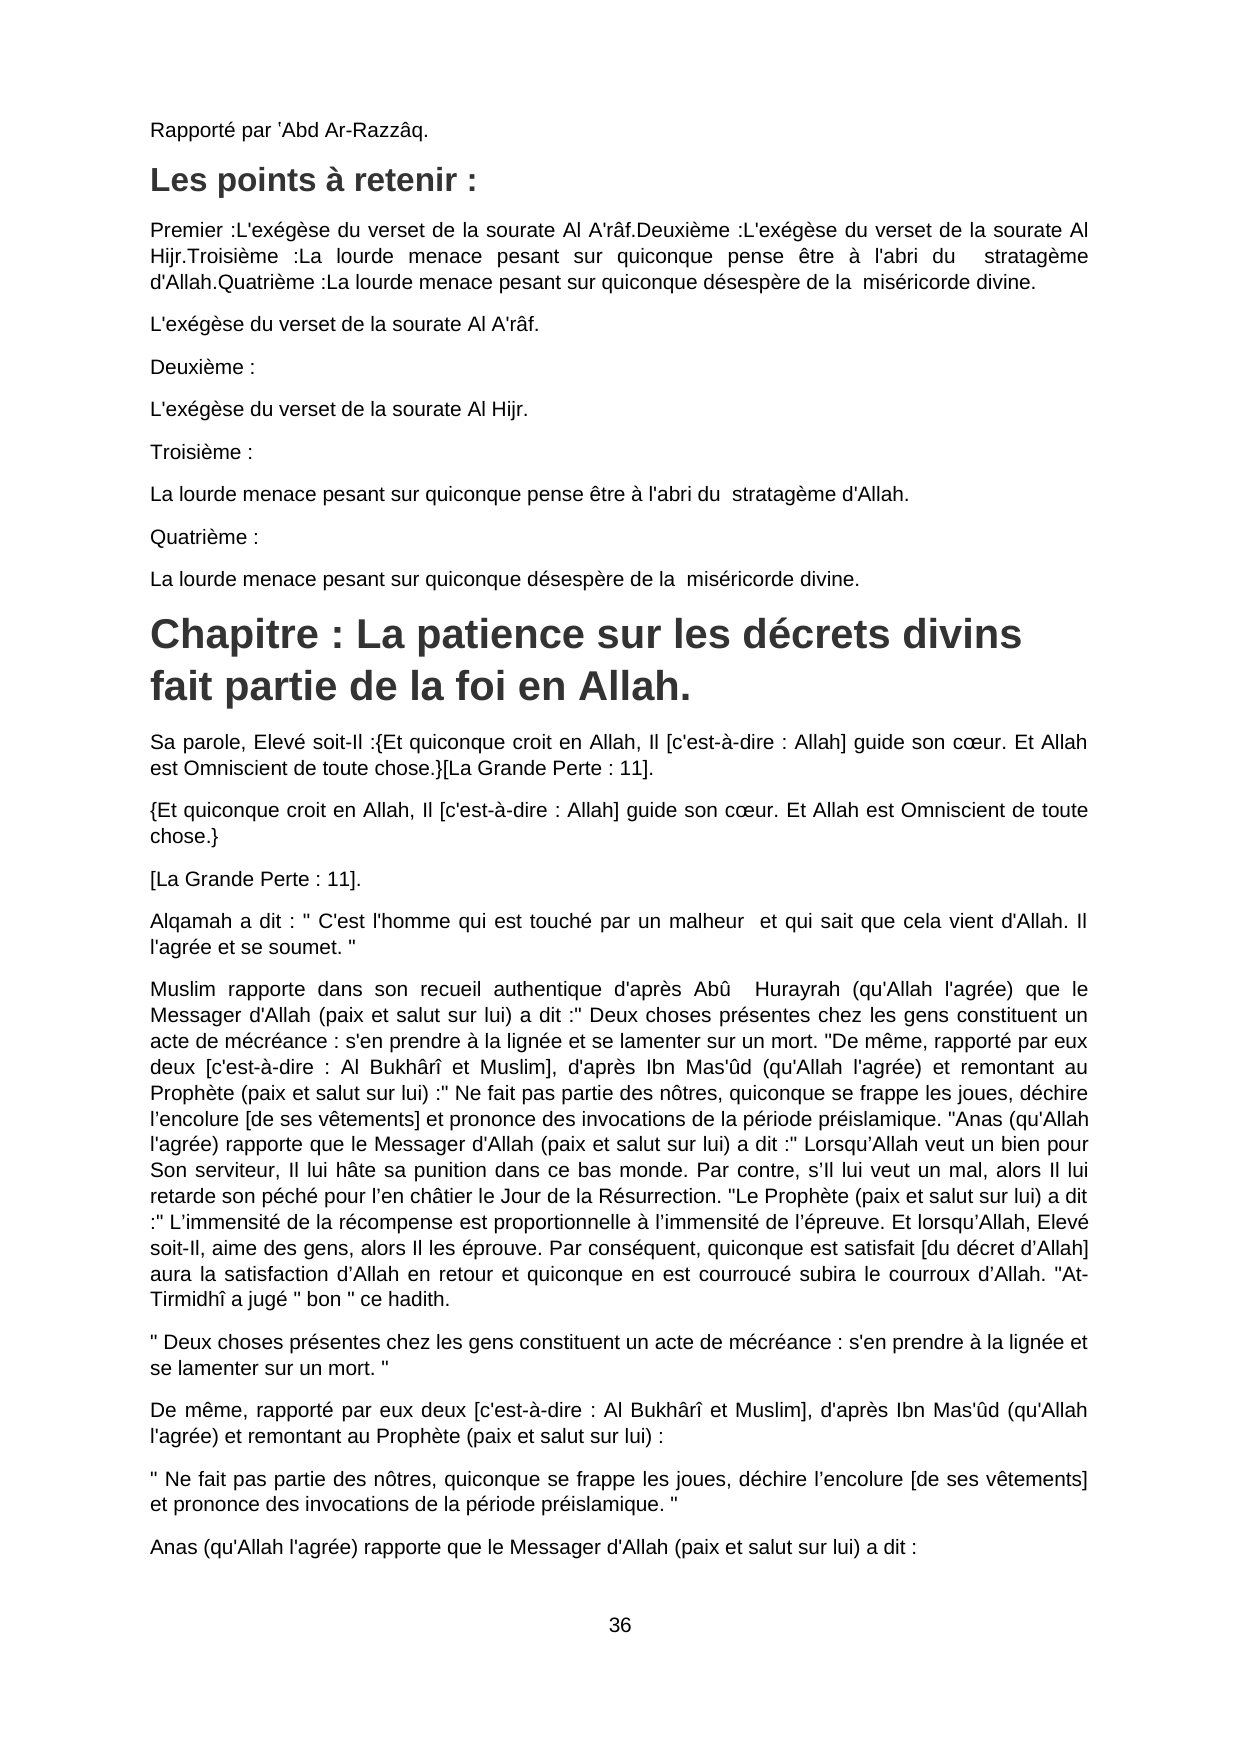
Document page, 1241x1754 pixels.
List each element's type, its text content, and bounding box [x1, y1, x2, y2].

text La lourde menace pesant sur quiconque désespère de la miséricorde divine. [150, 567, 1090, 591]
text Anas (qu'Allah l'agrée) rapporte que le Messager d'Allah (paix et salut sur lui) a dit : [150, 1535, 1090, 1559]
text De même, rapporté par eux deux [c'est-à-dire : Al Bukhârî et Muslim], d'après Ibn Mas'ûd (qu'Allah l'agrée) et remontant au Prophète (paix et salut sur lui) : [150, 1398, 1090, 1448]
text Quatrième : [150, 525, 1090, 549]
text L'exégèse du verset de la sourate Al Hijr. [150, 397, 1090, 421]
text {Et quiconque croit en Allah, Il [c'est-à-dire : Allah] guide son cœur. Et Allah est Omniscient de toute chose.} [150, 798, 1090, 848]
text Deuxième : [150, 355, 1090, 379]
text " Deux choses présentes chez les gens constituent un acte de mécréance : s'en prendre à la lignée et se lamenter sur un mort. " [150, 1330, 1090, 1379]
text Muslim rapporte dans son recueil authentique d'après Abû Hurayrah (qu'Allah l'agrée) que le Messager d'Allah (paix et salut sur lui) a dit :" Deux choses présentes chez les gens constituent un acte de mécréance : s'en prendre à la lignée et se lamenter sur un mort. "De même, rapporté par eux deux [c'est-à-dire : Al Bukhârî et Muslim], d'après Ibn Mas'ûd (qu'Allah l'agrée) et remontant au Prophète (paix et salut sur lui) :" Ne fait pas partie des nôtres, quiconque se frappe les joues, déchire l’encolure [de ses vêtements] et prononce des invocations de la période préislamique. "Anas (qu'Allah l'agrée) rapporte que le Messager d'Allah (paix et salut sur lui) a dit :" Lorsqu’Allah veut un bien pour Son serviteur, Il lui hâte sa punition dans ce bas monde. Par contre, s’Il lui veut un mal, alors Il lui retarde son péché pour l’en châtier le Jour de la Résurrection. "Le Prophète (paix et salut sur lui) a dit :" L’immensité de la récompense est proportionnelle à l’immensité de l’épreuve. Et lorsqu’Allah, Elevé soit-Il, aime des gens, alors Il les éprouve. Par conséquent, quiconque est satisfait [du décret d’Allah] aura la satisfaction d’Allah en retour et quiconque en est courroucé subira le courroux d’Allah. "At-Tirmidhî a jugé " bon " ce hadith. [150, 977, 1090, 1311]
text Rapporté par ʽAbd Ar-Razzâq. [150, 117, 1090, 141]
text Premier :L'exégèse du verset de la sourate Al A'râf.Deuxième :L'exégèse du verset de la sourate Al Hijr.Troisième :La lourde menace pesant sur quiconque pense être à l'abri du stratagème d'Allah.Quatrième :La lourde menace pesant sur quiconque désespère de la miséricorde divine. [150, 218, 1090, 294]
text Troisième : [150, 440, 1090, 464]
subtitle Chapitre : La patience sur les décrets divins fait partie de la foi en Allah. [150, 610, 1090, 709]
text Sa parole, Elevé soit-Il :{Et quiconque croit en Allah, Il [c'est-à-dire : Allah] guide son cœur. Et Allah est Omniscient de toute chose.}[La Grande Perte : 11]. [150, 730, 1090, 779]
subtitle Les points à retenir : [150, 160, 1090, 198]
text Alqamah a dit : " C'est l'homme qui est touché par un malheur et qui sait que cela vient d'Allah. Il l'agrée et se soumet. " [150, 909, 1090, 959]
text La lourde menace pesant sur quiconque pense être à l'abri du stratagème d'Allah. [150, 482, 1090, 506]
text L'exégèse du verset de la sourate Al A'râf. [150, 312, 1090, 336]
text [La Grande Perte : 11]. [150, 866, 1090, 890]
text " Ne fait pas partie des nôtres, quiconque se frappe les joues, déchire l’encolure [de ses vêtements] et prononce des invocations de la période préislamique. " [150, 1466, 1090, 1516]
